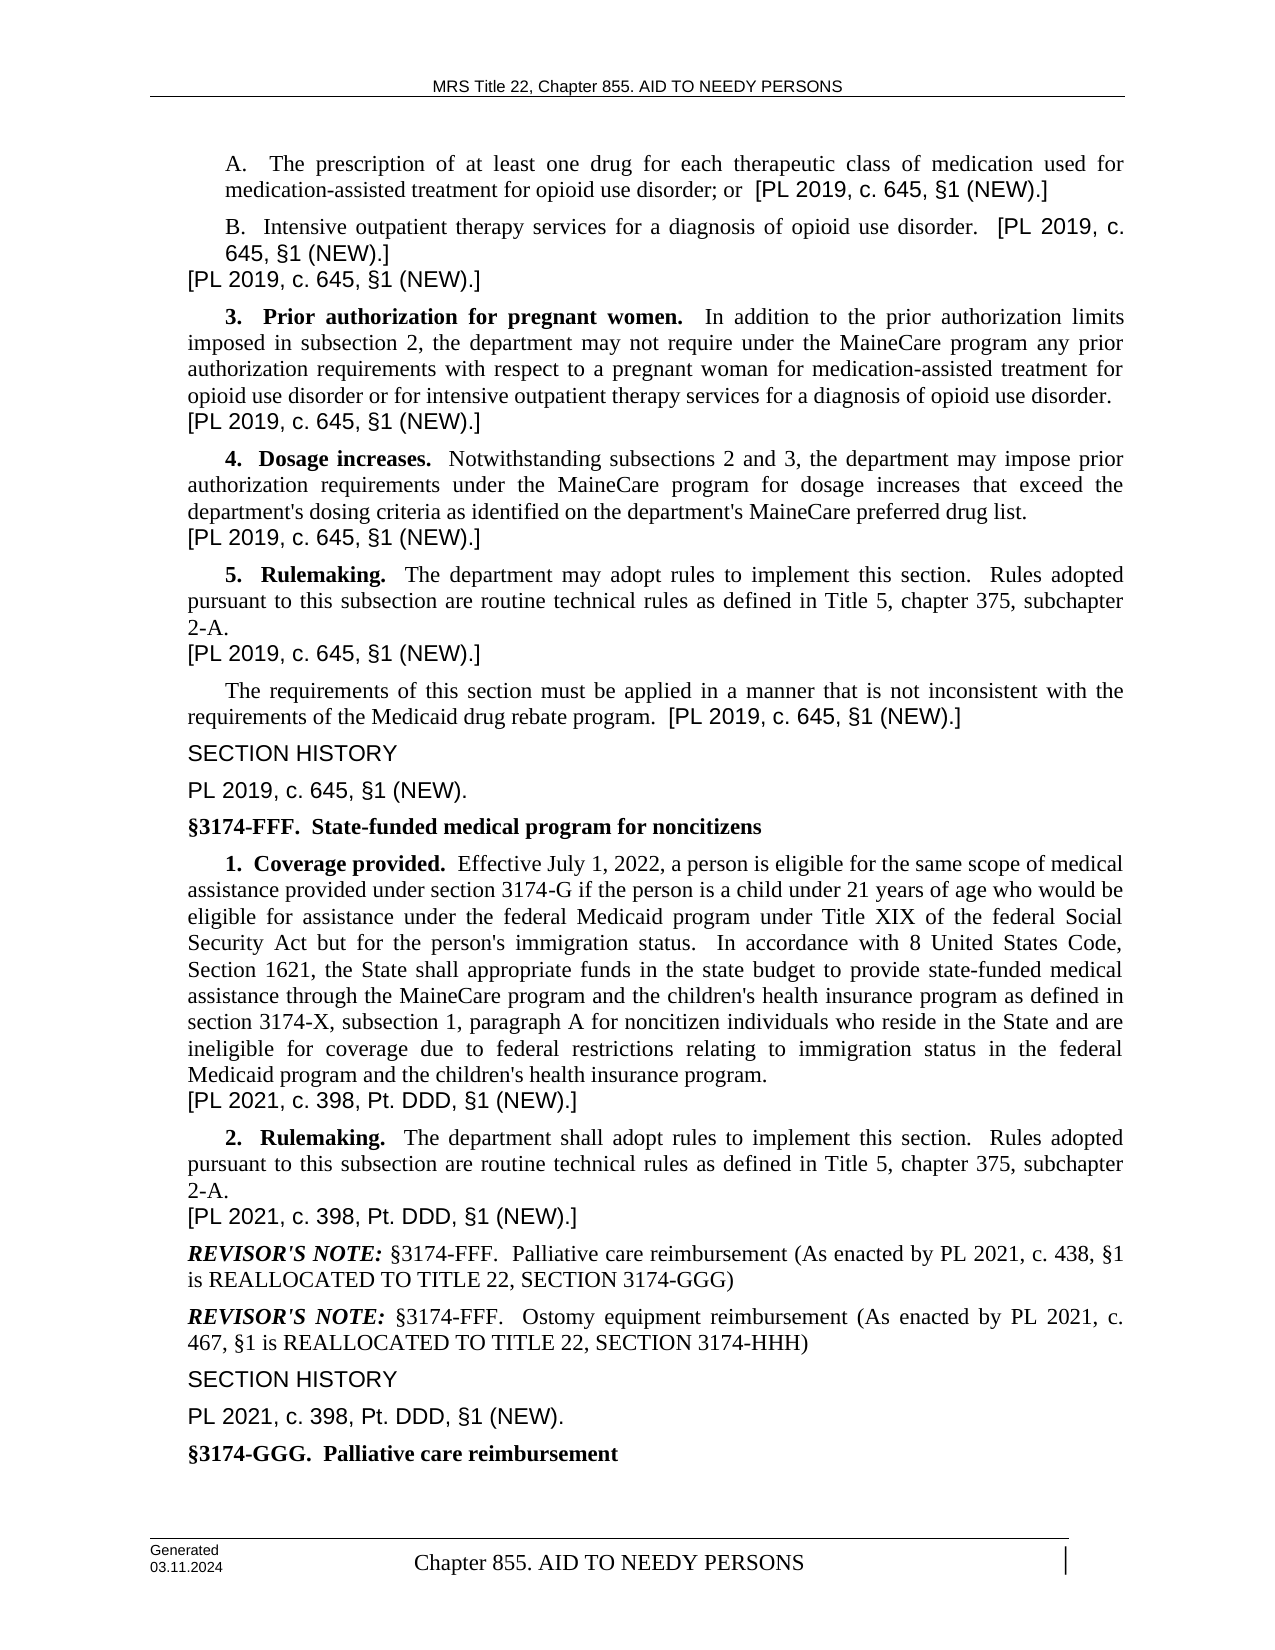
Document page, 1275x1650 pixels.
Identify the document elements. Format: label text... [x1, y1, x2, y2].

text SECTION HISTORY [187, 1366, 1125, 1393]
text 4. Dosage increases. Notwithstanding subsections 2 and 3, the department may impose prior authorization requirements under the MaineCare program for dosage increases that exceed the department's dosing criteria as identified on the department's MaineCare preferred drug list. [187, 445, 1125, 524]
text Revisor's Note: §3174-FFF. Palliative care reimbursement (As enacted by PL 2021, c. 438, §1 is REALLOCATED TO TITLE 22, SECTION 3174-GGG) [187, 1240, 1125, 1293]
text [PL 2019, c. 645, §1 (NEW).] [187, 524, 1125, 550]
text [PL 2021, c. 398, Pt. DDD, §1 (NEW).] [187, 1203, 1125, 1229]
text SECTION HISTORY [187, 740, 1125, 766]
text 2. Rulemaking. The department shall adopt rules to implement this section. Rules adopted pursuant to this subsection are routine technical rules as defined in Title 5, chapter 375, subchapter 2‑A. [187, 1124, 1125, 1203]
text 3. Prior authorization for pregnant women. In addition to the prior authorization limits imposed in subsection 2, the department may not require under the MaineCare program any prior authorization requirements with respect to a pregnant woman for medication-assisted treatment for opioid use disorder or for intensive outpatient therapy services for a diagnosis of opioid use disorder. [187, 303, 1125, 408]
text [PL 2019, c. 645, §1 (NEW).] [187, 640, 1125, 666]
text Revisor's Note: §3174-FFF. Ostomy equipment reimbursement (As enacted by PL 2021, c. 467, §1 is REALLOCATED TO TITLE 22, SECTION 3174-HHH) [187, 1303, 1125, 1356]
text The requirements of this section must be applied in a manner that is not inconsistent with the requirements of the Medicaid drug rebate program. [PL 2019, c. 645, §1 (NEW).] [187, 677, 1125, 729]
text [PL 2021, c. 398, Pt. DDD, §1 (NEW).] [187, 1087, 1125, 1114]
text B. Intensive outpatient therapy services for a diagnosis of opioid use disorder. [PL 2019, c. 645, §1 (NEW).] [225, 213, 1125, 266]
text §3174-GGG. Palliative care reimbursement [187, 1440, 1125, 1466]
text A. The prescription of at least one drug for each therapeutic class of medication used for medication-assisted treatment for opioid use disorder; or [PL 2019, c. 645, §1 (NEW).] [225, 150, 1125, 203]
text §3174-FFF. State-funded medical program for noncitizens [187, 813, 1125, 840]
text 1. Coverage provided. Effective July 1, 2022, a person is eligible for the same scope of medical assistance provided under section 3174‑G if the person is a child under 21 years of age who would be eligible for assistance under the federal Medicaid program under Title XIX of the federal Social Security Act but for the person's immigration status. In accordance with 8 United States Code, Section 1621, the State shall appropriate funds in the state budget to provide state-funded medical assistance through the MaineCare program and the children's health insurance program as defined in section 3174‑X, subsection 1, paragraph A for noncitizen individuals who reside in the State and are ineligible for coverage due to federal restrictions relating to immigration status in the federal Medicaid program and the children's health insurance program. [187, 850, 1125, 1087]
text PL 2021, c. 398, Pt. DDD, §1 (NEW). [187, 1403, 1125, 1429]
text PL 2019, c. 645, §1 (NEW). [187, 777, 1125, 803]
text 5. Rulemaking. The department may adopt rules to implement this section. Rules adopted pursuant to this subsection are routine technical rules as defined in Title 5, chapter 375, subchapter 2‑A. [187, 561, 1125, 640]
text [PL 2019, c. 645, §1 (NEW).] [187, 408, 1125, 434]
text [PL 2019, c. 645, §1 (NEW).] [187, 266, 1125, 292]
